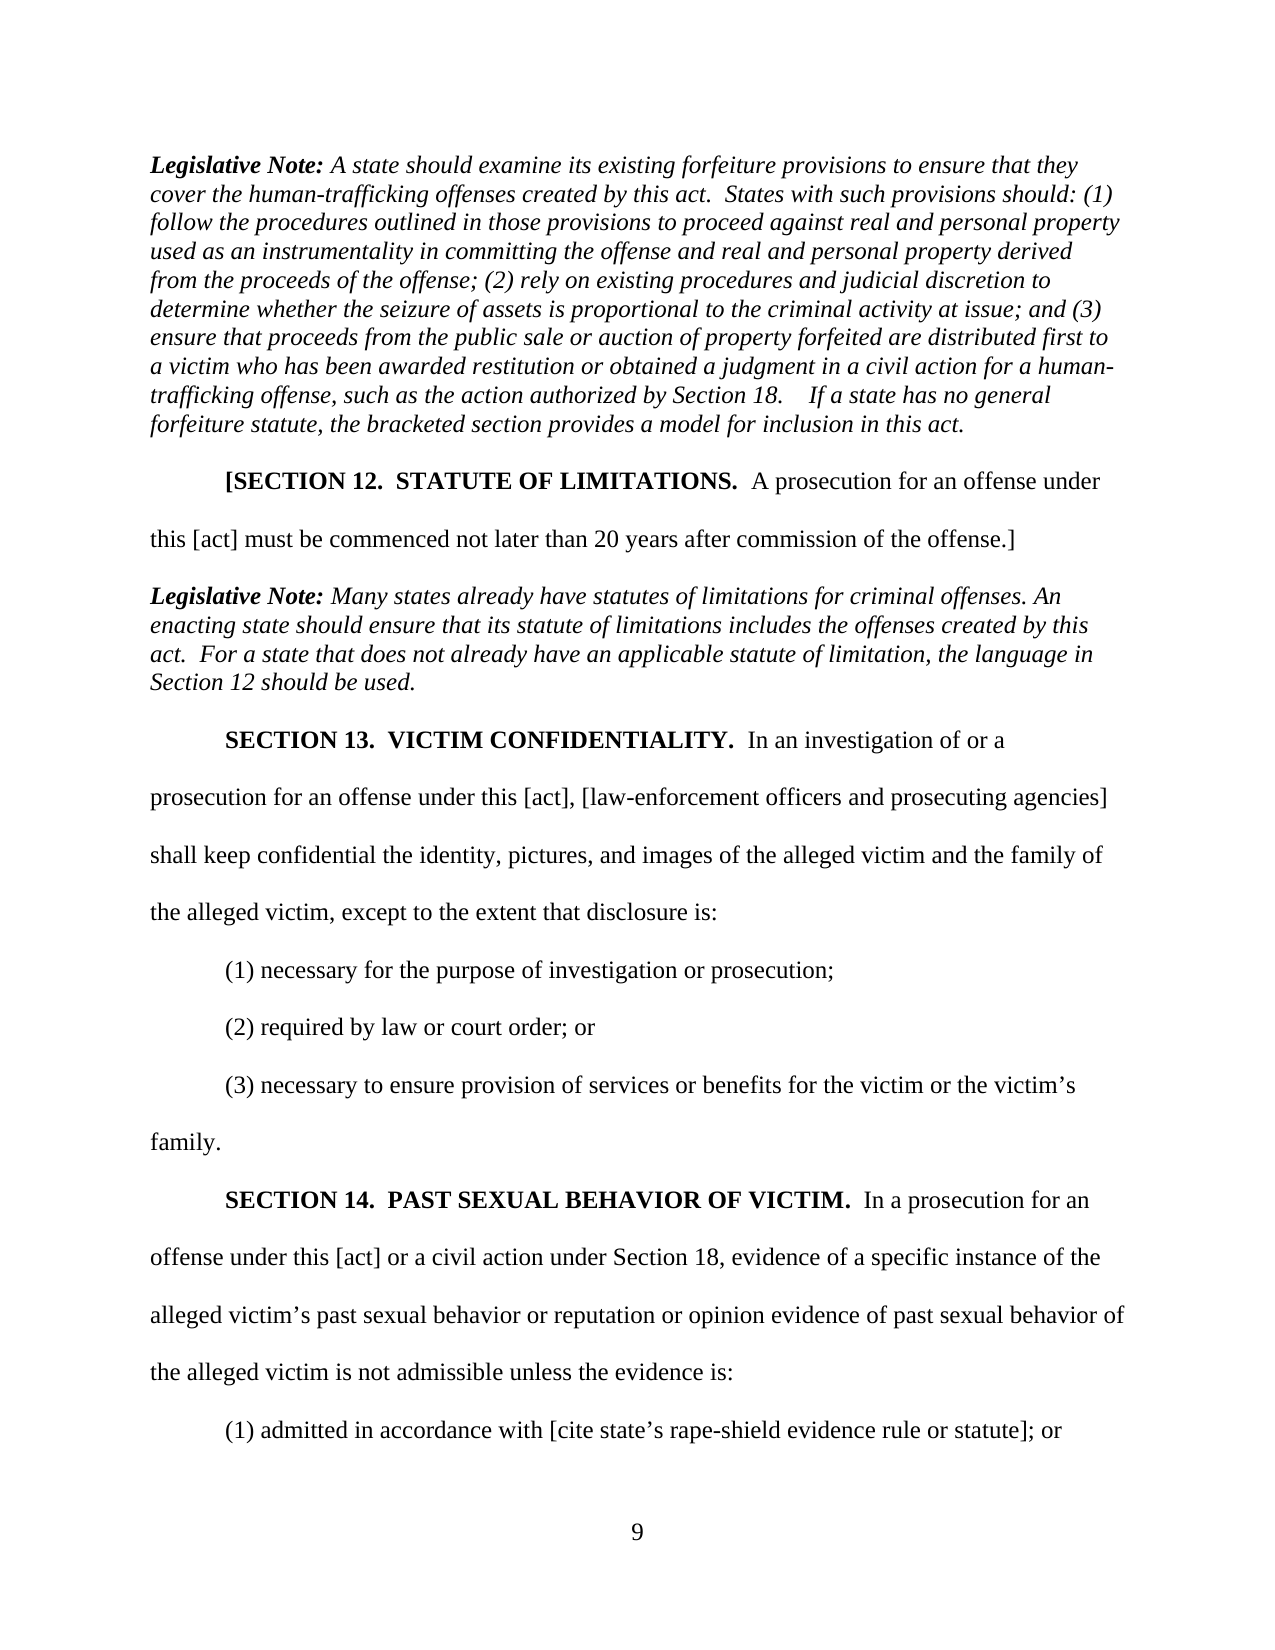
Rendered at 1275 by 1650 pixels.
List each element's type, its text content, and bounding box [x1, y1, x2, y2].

text SECTION 14. PAST SEXUAL BEHAVIOR OF VICTIM. In a prosecution for an offense under this [act] or a civil action under Section 18, evidence of a specific instance of the alleged victim’s past sexual behavior or reputation or opinion evidence of past sexual behavior of the alleged victim is not admissible unless the evidence is: [150, 1185, 1125, 1386]
text (1) admitted in accordance with [cite state’s rape-shield evidence rule or statute]; or [150, 1415, 1125, 1444]
text (3) necessary to ensure provision of services or benefits for the victim or the victim’s family. [150, 1070, 1125, 1156]
text Legislative Note: A state should examine its existing forfeiture provisions to ensure that they cover the human-trafficking offenses created by this act. States with such provisions should: (1) follow the procedures outlined in those provisions to proceed against real and personal property used as an instrumentality in committing the offense and real and personal property derived from the proceeds of the offense; (2) rely on existing procedures and judicial discretion to determine whether the seizure of assets is proportional to the criminal activity at issue; and (3) ensure that proceeds from the public sale or auction of property forfeited are distributed first to a victim who has been awarded restitution or obtained a judgment in a civil action for a human-trafficking offense, such as the action authorized by Section 18. If a state has no general forfeiture statute, the bracketed section provides a model for inclusion in this act. [150, 150, 1125, 437]
text [SECTION 12. STATUTE OF LIMITATIONS. A prosecution for an offense under this [act] must be commenced not later than 20 years after commission of the offense.] [150, 466, 1125, 552]
text Legislative Note: Many states already have statutes of limitations for criminal offenses. An enacting state should ensure that its statute of limitations includes the offenses created by this act. For a state that does not already have an applicable statute of limitation, the language in Section 12 should be used. [150, 581, 1125, 696]
text (2) required by law or court order; or [150, 1012, 1125, 1041]
text (1) necessary for the purpose of investigation or prosecution; [150, 955, 1125, 984]
text SECTION 13. VICTIM CONFIDENTIALITY. In an investigation of or a prosecution for an offense under this [act], [law-enforcement officers and prosecuting agencies] shall keep confidential the identity, pictures, and images of the alleged victim and the family of the alleged victim, except to the extent that disclosure is: [150, 725, 1125, 926]
